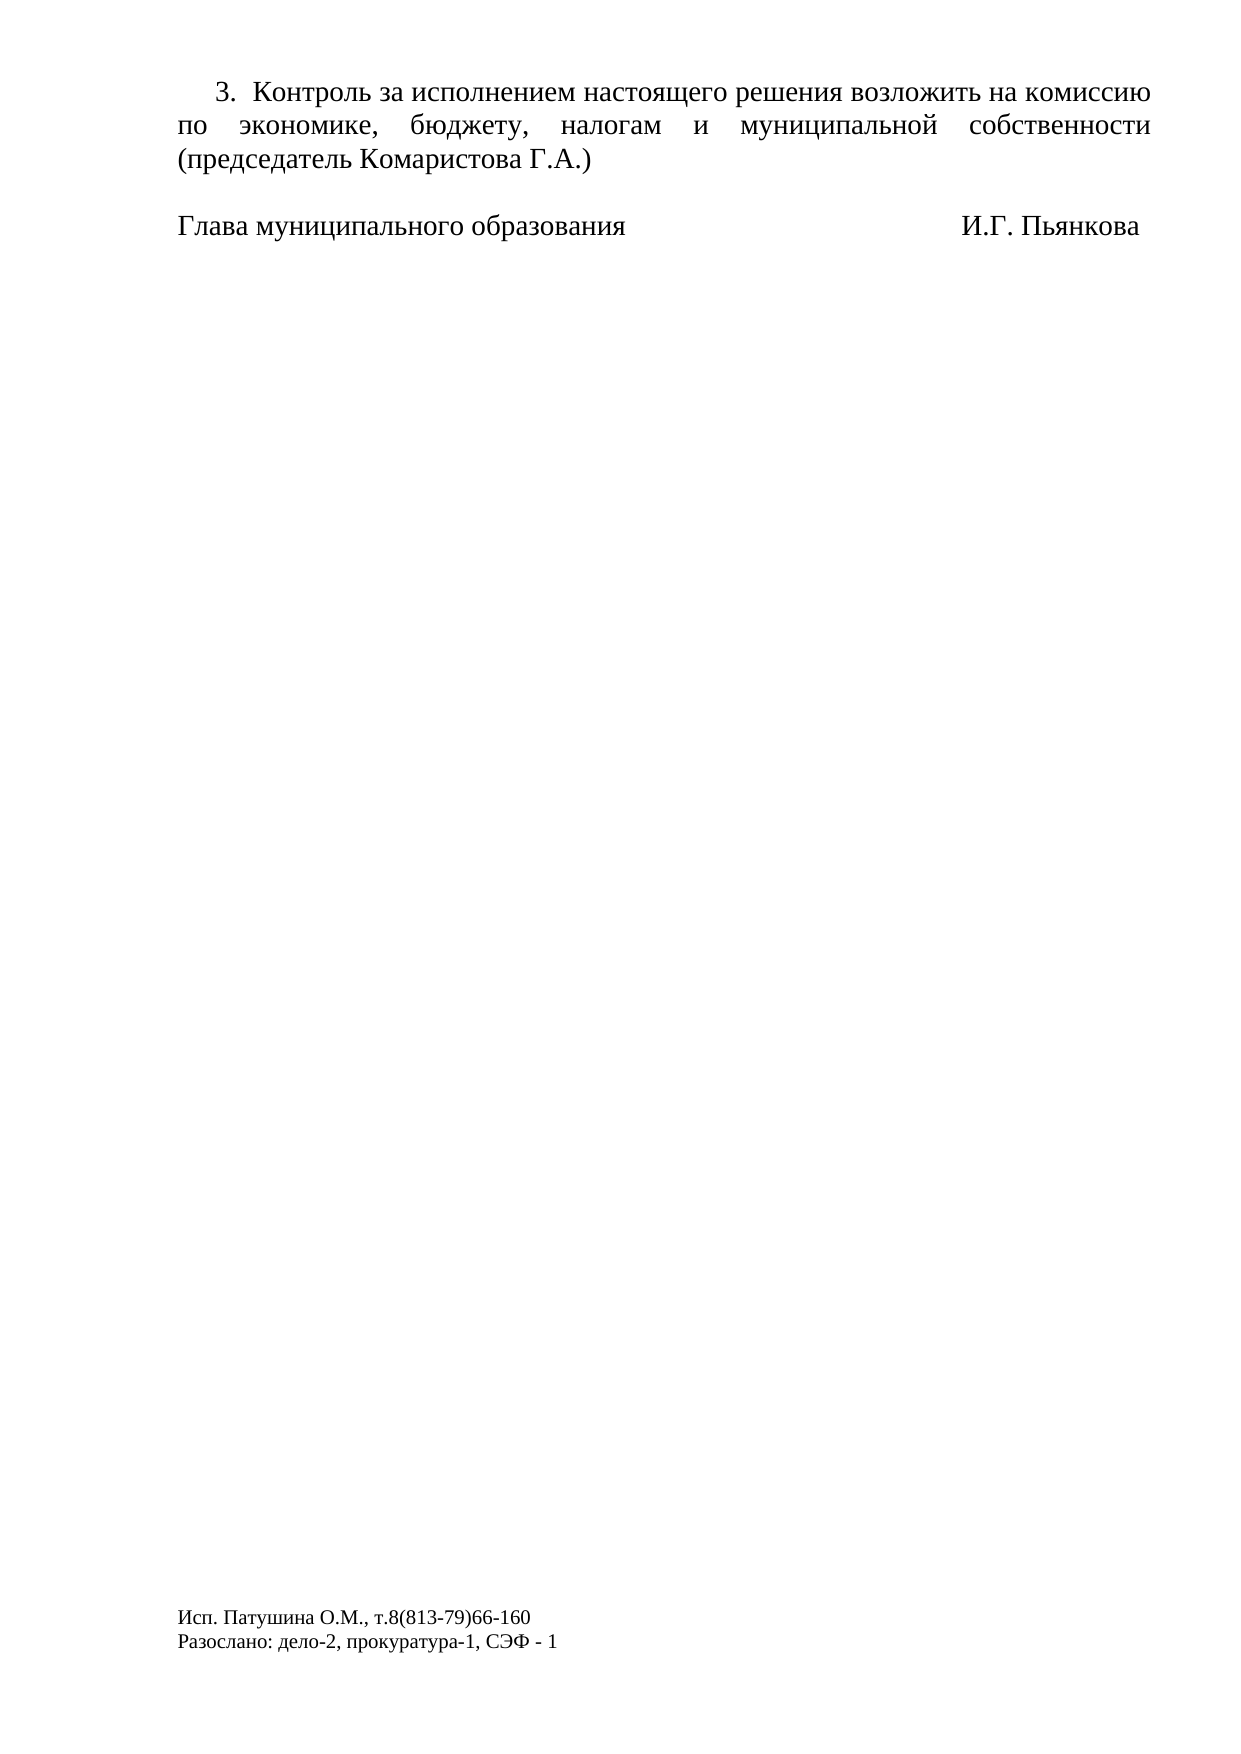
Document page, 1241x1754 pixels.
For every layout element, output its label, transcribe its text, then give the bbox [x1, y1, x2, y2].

text Исп. Патушина О.М., т.8(813-79)66-160 [177, 1605, 1152, 1629]
text Разослано: дело-2, прокуратура-1, СЭФ - 1 [177, 1629, 1152, 1653]
text Глава муниципального образования И.Г. Пьянкова [177, 208, 1152, 242]
list Контроль за исполнением настоящего решения возложить на комиссию по экономике, бюджету, налогам и муниципальной собственности (председатель Комаристова Г.А.) [177, 74, 1152, 174]
